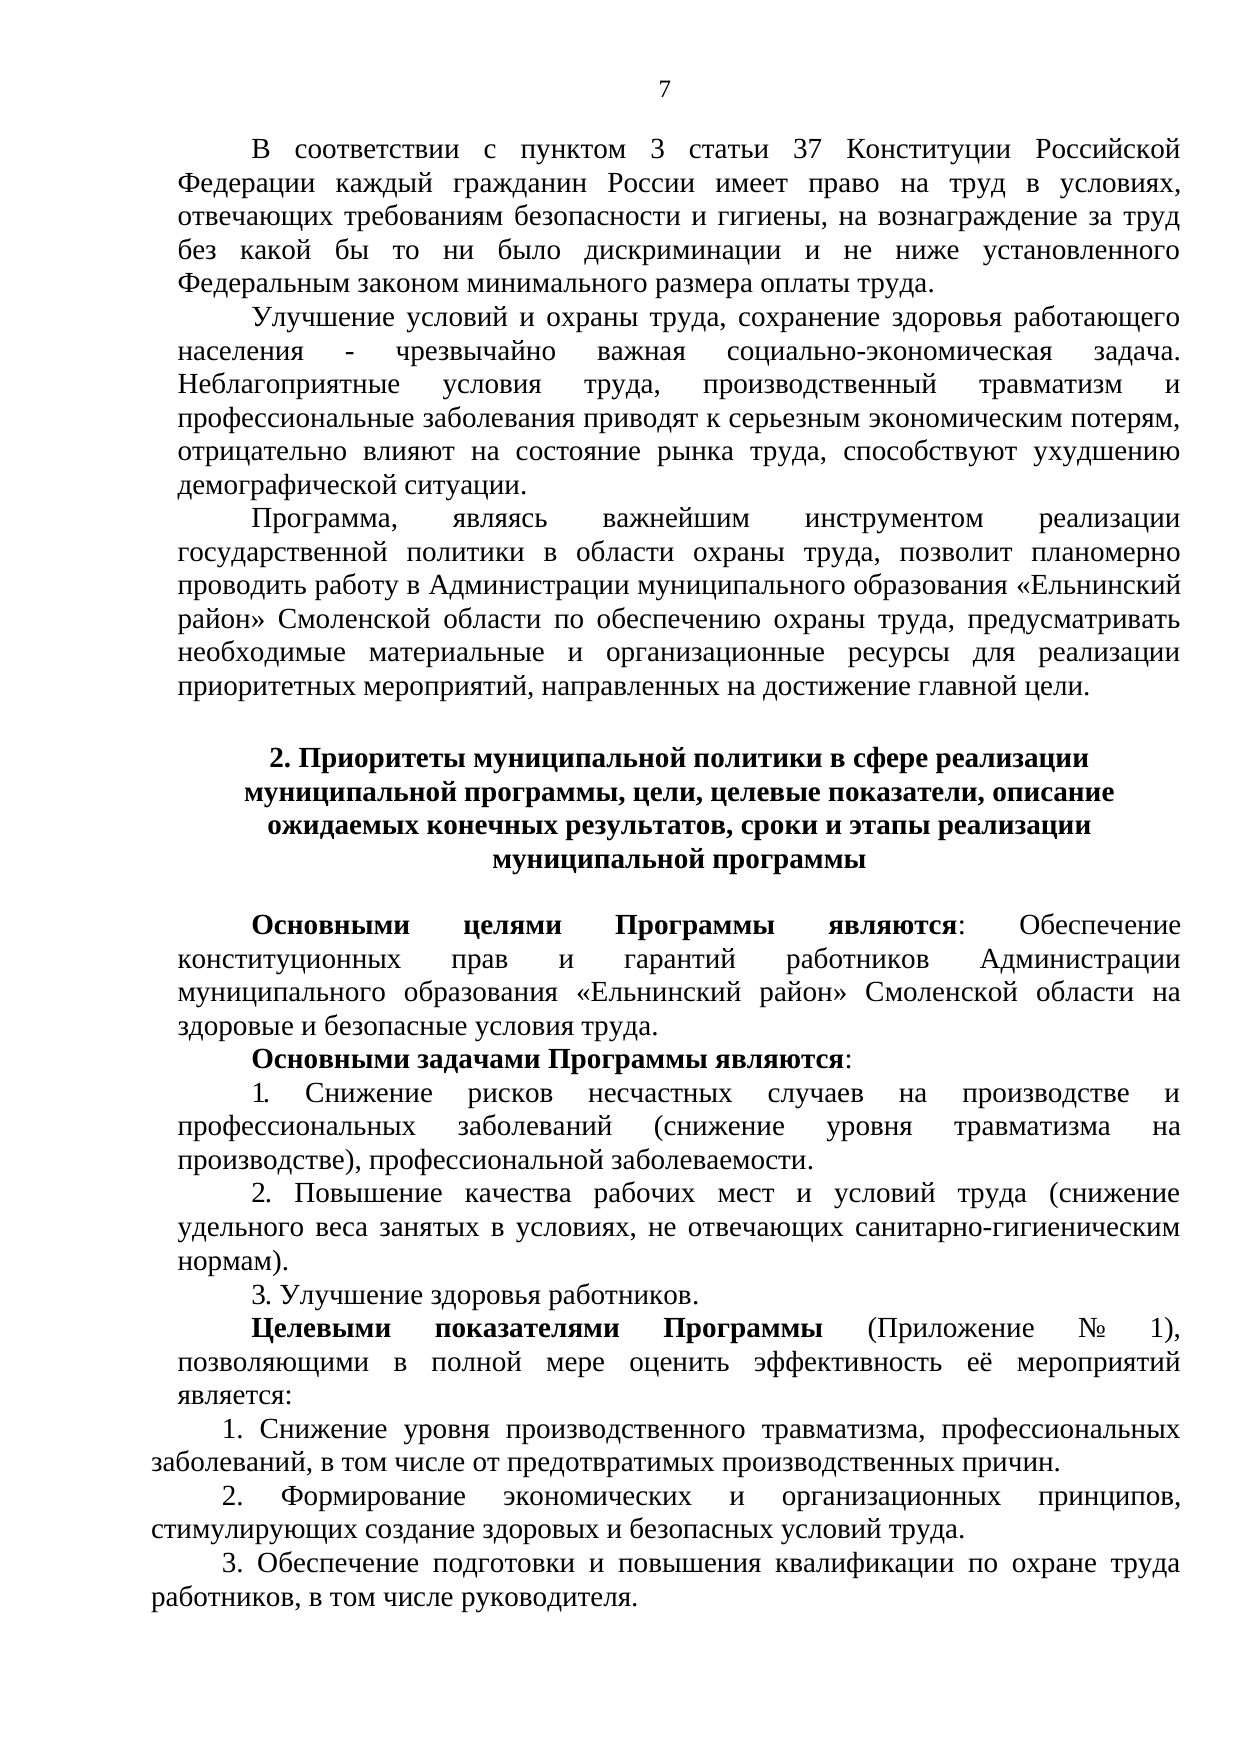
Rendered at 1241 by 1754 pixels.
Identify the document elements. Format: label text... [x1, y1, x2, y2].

text Основными задачами Программы являются: [177, 1042, 1181, 1076]
text Улучшение условий и охраны труда, сохранение здоровья работающего населения - чрезвычайно важная социально-экономическая задача. Неблагоприятные условия труда, производственный травматизм и профессиональные заболевания приводят к серьезным экономическим потерям, отрицательно влияют на состояние рынка труда, способствуют ухудшению демографической ситуации. [177, 299, 1181, 500]
text 3. Улучшение здоровья работников. [177, 1277, 1181, 1310]
text 3. Обеспечение подготовки и повышения квалификации по охране труда работников, в том числе руководителя. [151, 1545, 1181, 1612]
text 2. Повышение качества рабочих мест и условий труда (снижение удельного веса занятых в условиях, не отвечающих санитарно-гигиеническим нормам). [177, 1176, 1181, 1277]
text 2. Приоритеты муниципальной политики в сфере реализации муниципальной программы, цели, целевые показатели, описание ожидаемых конечных результатов, сроки и этапы реализации муниципальной программы [177, 740, 1181, 874]
text Целевыми показателями Программы (Приложение № 1), позволяющими в полной мере оценить эффективность её мероприятий является: [177, 1310, 1181, 1411]
text 1. Снижение рисков несчастных случаев на производстве и профессиональных заболеваний (снижение уровня травматизма на производстве), профессиональной заболеваемости. [177, 1076, 1181, 1176]
text Основными целями Программы являются: Обеспечение конституционных прав и гарантий работников Администрации муниципального образования «Ельнинский район» Смоленской области на здоровые и безопасные условия труда. [177, 908, 1181, 1042]
text 2. Формирование экономических и организационных принципов, стимулирующих создание здоровых и безопасных условий труда. [151, 1478, 1181, 1545]
text В соответствии с пунктом 3 статьи 37 Конституции Российской Федерации каждый гражданин России имеет право на труд в условиях, отвечающих требованиям безопасности и гигиены, на вознаграждение за труд без какой бы то ни было дискриминации и не ниже установленного Федеральным законом минимального размера оплаты труда. [177, 131, 1181, 299]
text 1. Снижение уровня производственного травматизма, профессиональных заболеваний, в том числе от предотвратимых производственных причин. [151, 1411, 1181, 1478]
text Программа, являясь важнейшим инструментом реализации государственной политики в области охраны труда, позволит планомерно проводить работу в Администрации муниципального образования «Ельнинский район» Смоленской области по обеспечению охраны труда, предусматривать необходимые материальные и организационные ресурсы для реализации приоритетных мероприятий, направленных на достижение главной цели. [177, 500, 1181, 702]
